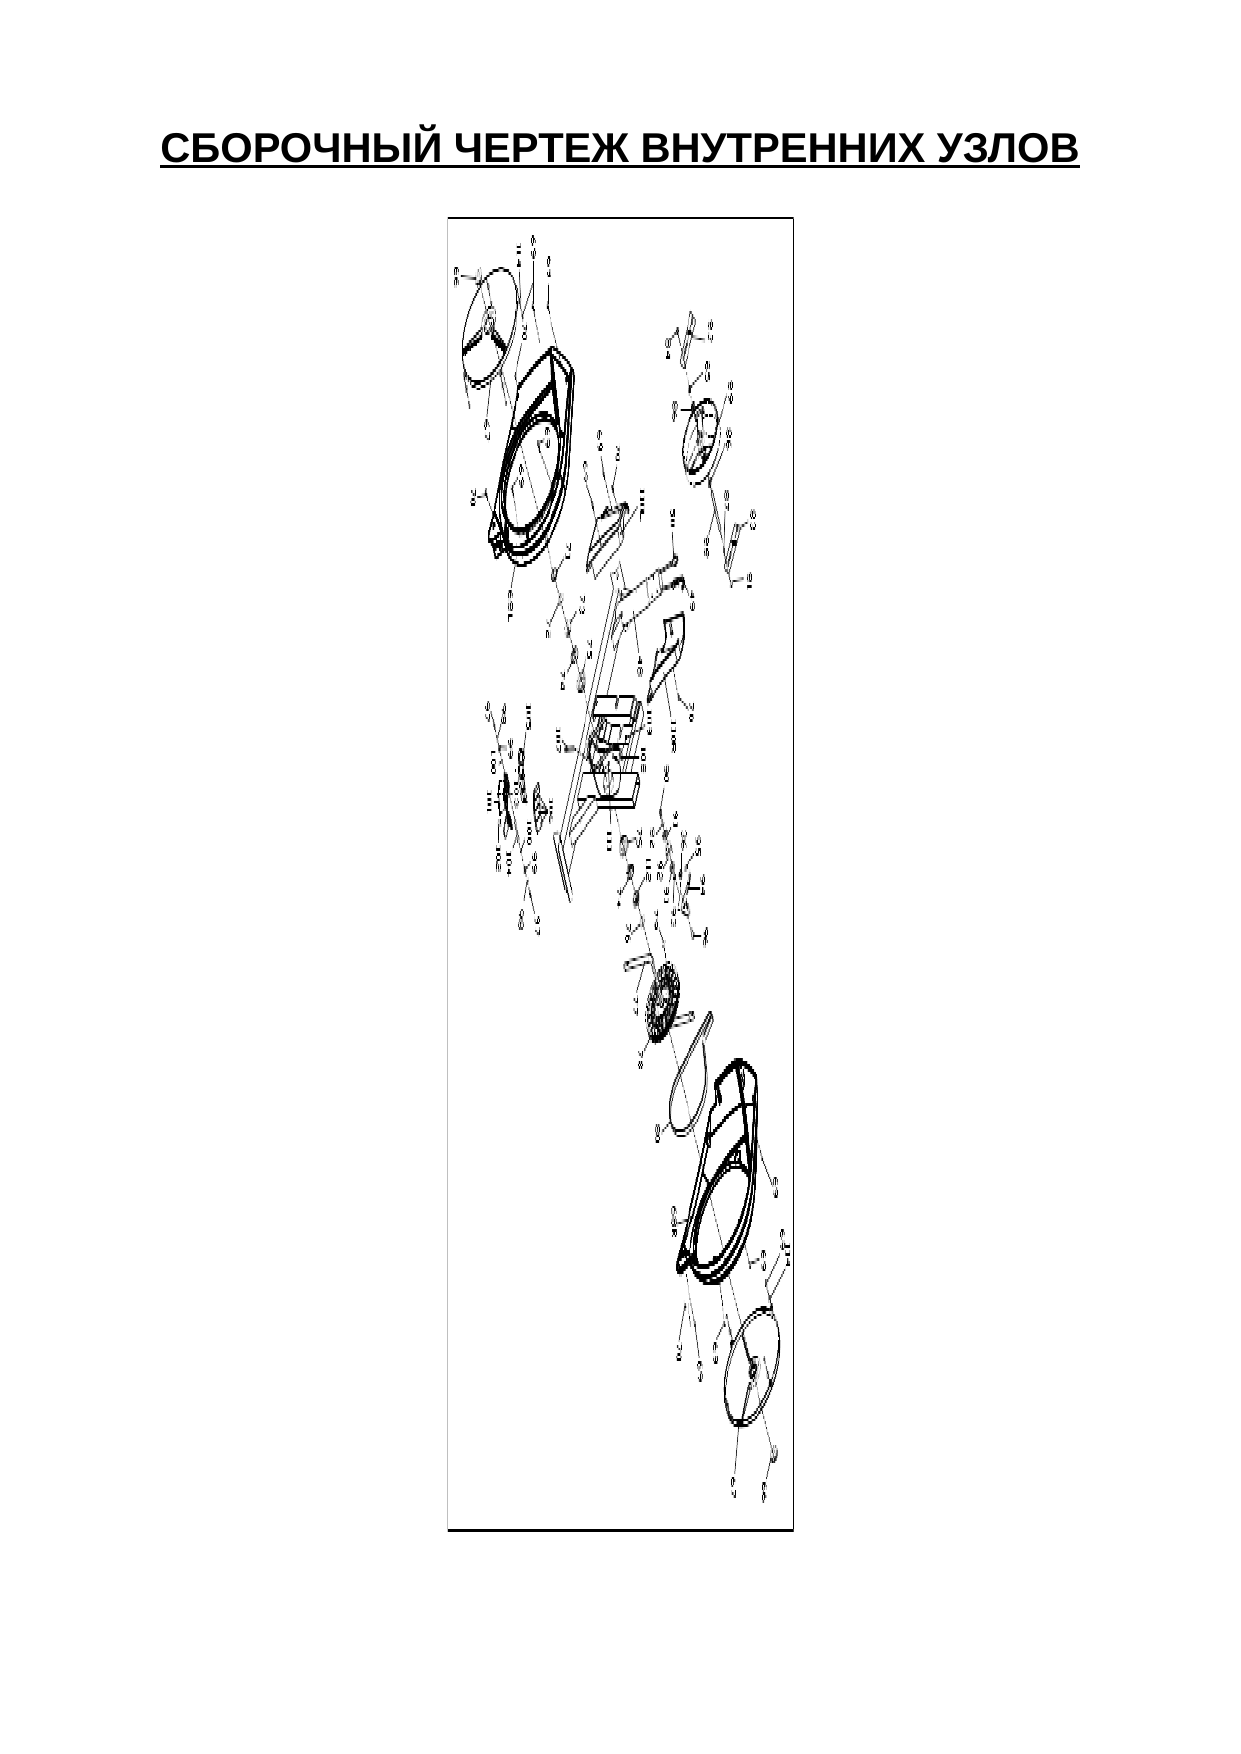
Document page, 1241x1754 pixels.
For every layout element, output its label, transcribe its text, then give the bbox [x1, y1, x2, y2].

text СБОРОЧНЫЙ ЧЕРТЕЖ ВНУТРЕННИХ УЗЛОВ [75, 115, 1165, 180]
